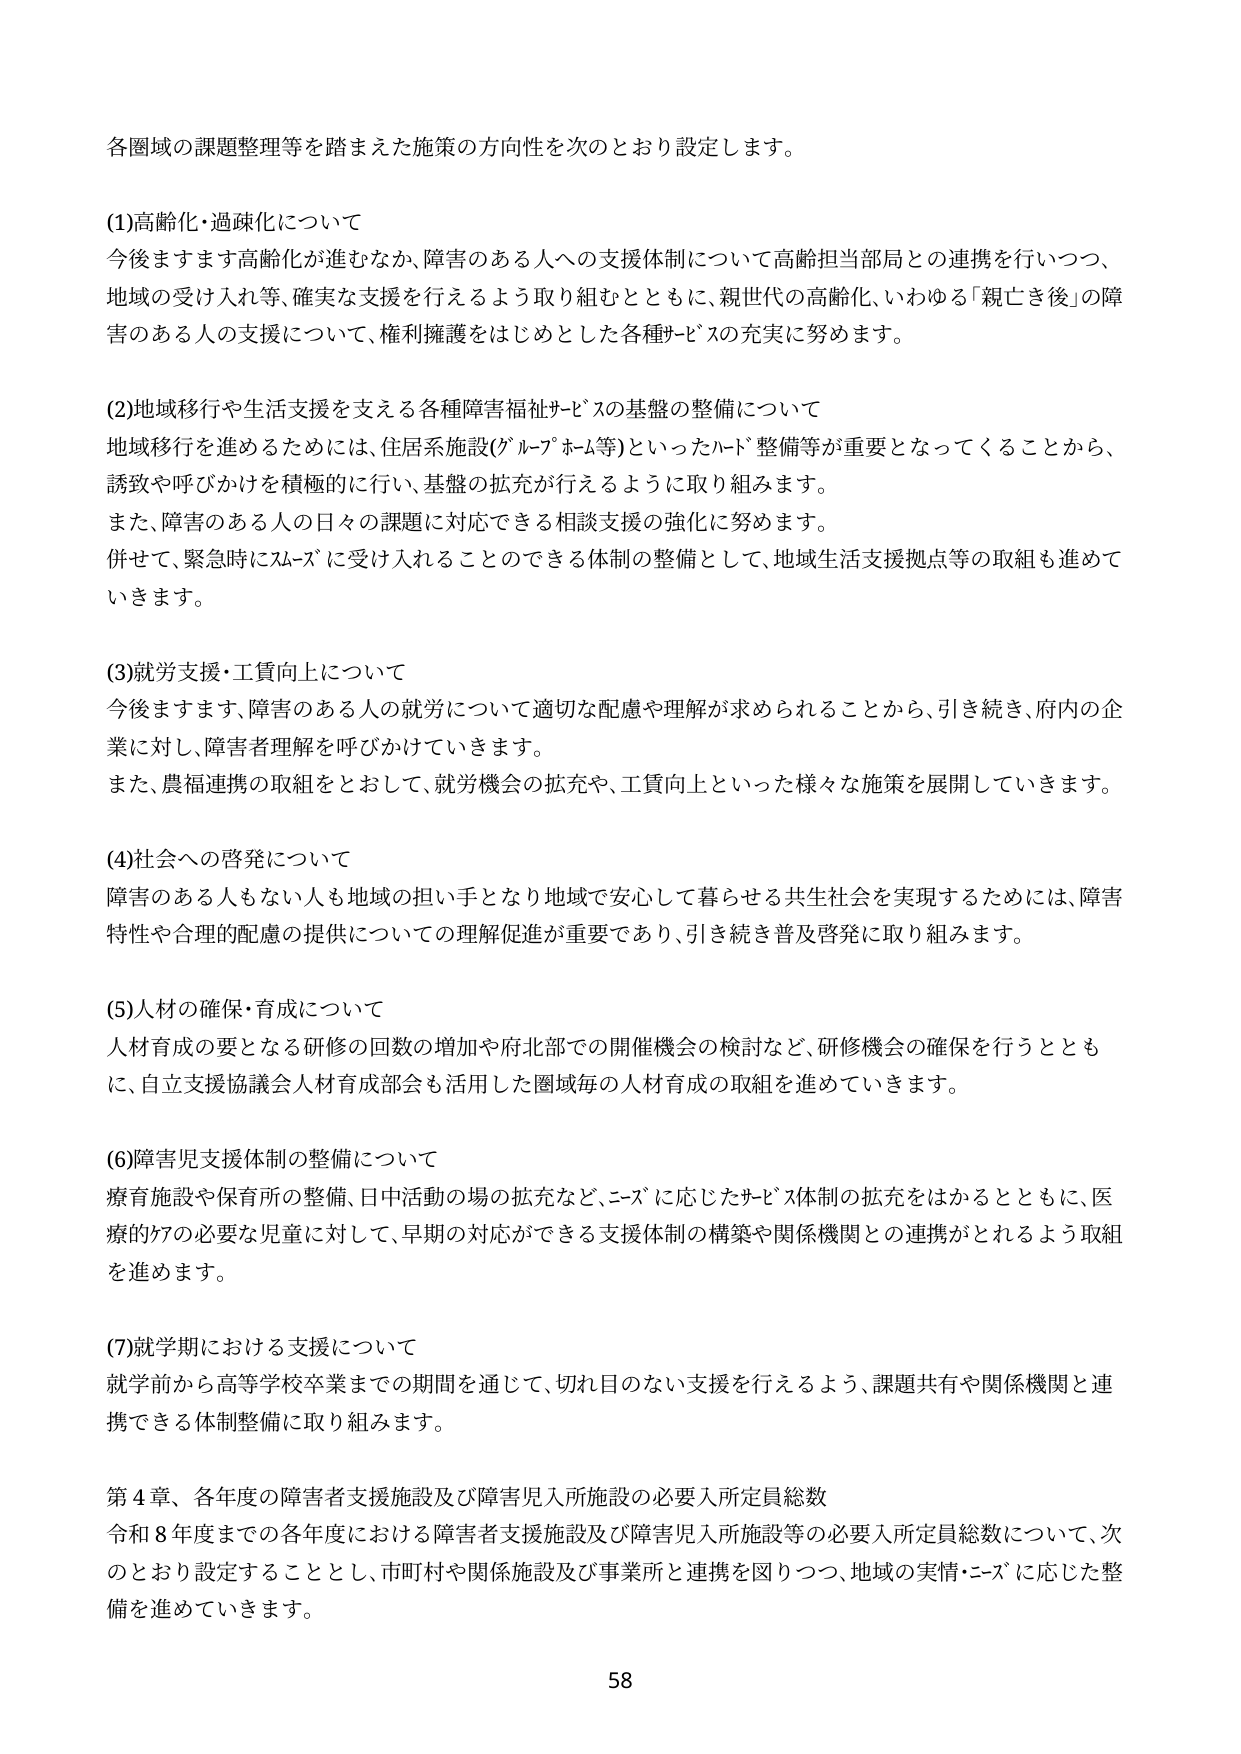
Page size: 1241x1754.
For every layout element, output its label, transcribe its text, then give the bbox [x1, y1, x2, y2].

text 今後ますます高齢化が進むなか､障害のある人への支援体制について高齢担当部局との連携を行いつつ､地域の受け入れ等､確実な支援を行えるよう取り組むとともに､親世代の高齢化､いわゆる｢親亡き後｣の障害のある人の支援について､権利擁護をはじめとした各種ｻｰﾋﾞｽの充実に努めます｡ [106, 239, 1134, 352]
text (6)障害児支援体制の整備について [106, 1139, 1134, 1177]
text 併せて､緊急時にｽﾑｰｽﾞに受け入れることのできる体制の整備として､地域生活支援拠点等の取組も進めていきます｡ [106, 539, 1134, 614]
text (1)高齢化･過疎化について [106, 202, 1134, 239]
text 各圏域の課題整理等を踏まえた施策の方向性を次のとおり設定します｡ [106, 127, 1134, 164]
text 障害のある人もない人も地域の担い手となり地域で安心して暮らせる共生社会を実現するためには､障害特性や合理的配慮の提供についての理解促進が重要であり､引き続き普及啓発に取り組みます｡ [106, 877, 1134, 952]
text 地域移行を進めるためには､住居系施設(ｸﾞﾙｰﾌﾟﾎｰﾑ等)といったﾊｰﾄﾞ整備等が重要となってくることから､誘致や呼びかけを積極的に行い､基盤の拡充が行えるように取り組みます｡ [106, 427, 1134, 502]
text (7)就学期における支援について [106, 1327, 1134, 1364]
text 就学前から高等学校卒業までの期間を通じて､切れ目のない支援を行えるよう､課題共有や関係機関と連携できる体制整備に取り組みます｡ [106, 1364, 1134, 1439]
text 今後ますます､障害のある人の就労について適切な配慮や理解が求められることから､引き続き､府内の企業に対し､障害者理解を呼びかけていきます｡ [106, 689, 1134, 764]
text 第4章、各年度の障害者支援施設及び障害児入所施設の必要入所定員総数 [106, 1477, 1134, 1514]
text (2)地域移行や生活支援を支える各種障害福祉ｻｰﾋﾞｽの基盤の整備について [106, 389, 1134, 427]
text 療育施設や保育所の整備､日中活動の場の拡充など､ﾆｰｽﾞに応じたｻｰﾋﾞｽ体制の拡充をはかるとともに､医療的ｹｱの必要な児童に対して､早期の対応ができる支援体制の構築や関係機関との連携がとれるよう取組を進めます｡ [106, 1177, 1134, 1289]
text (5)人材の確保･育成について [106, 989, 1134, 1027]
text また､農福連携の取組をとおして､就労機会の拡充や､工賃向上といった様々な施策を展開していきます｡ [106, 764, 1134, 802]
text 人材育成の要となる研修の回数の増加や府北部での開催機会の検討など､研修機会の確保を行うとともに､自立支援協議会人材育成部会も活用した圏域毎の人材育成の取組を進めていきます｡ [106, 1027, 1134, 1102]
text 令和8年度までの各年度における障害者支援施設及び障害児入所施設等の必要入所定員総数について､次のとおり設定することとし､市町村や関係施設及び事業所と連携を図りつつ､地域の実情･ﾆｰｽﾞに応じた整備を進めていきます｡ [106, 1514, 1134, 1627]
text (4)社会への啓発について [106, 839, 1134, 877]
text また､障害のある人の日々の課題に対応できる相談支援の強化に努めます｡ [106, 502, 1134, 539]
text (3)就労支援･工賃向上について [106, 652, 1134, 689]
